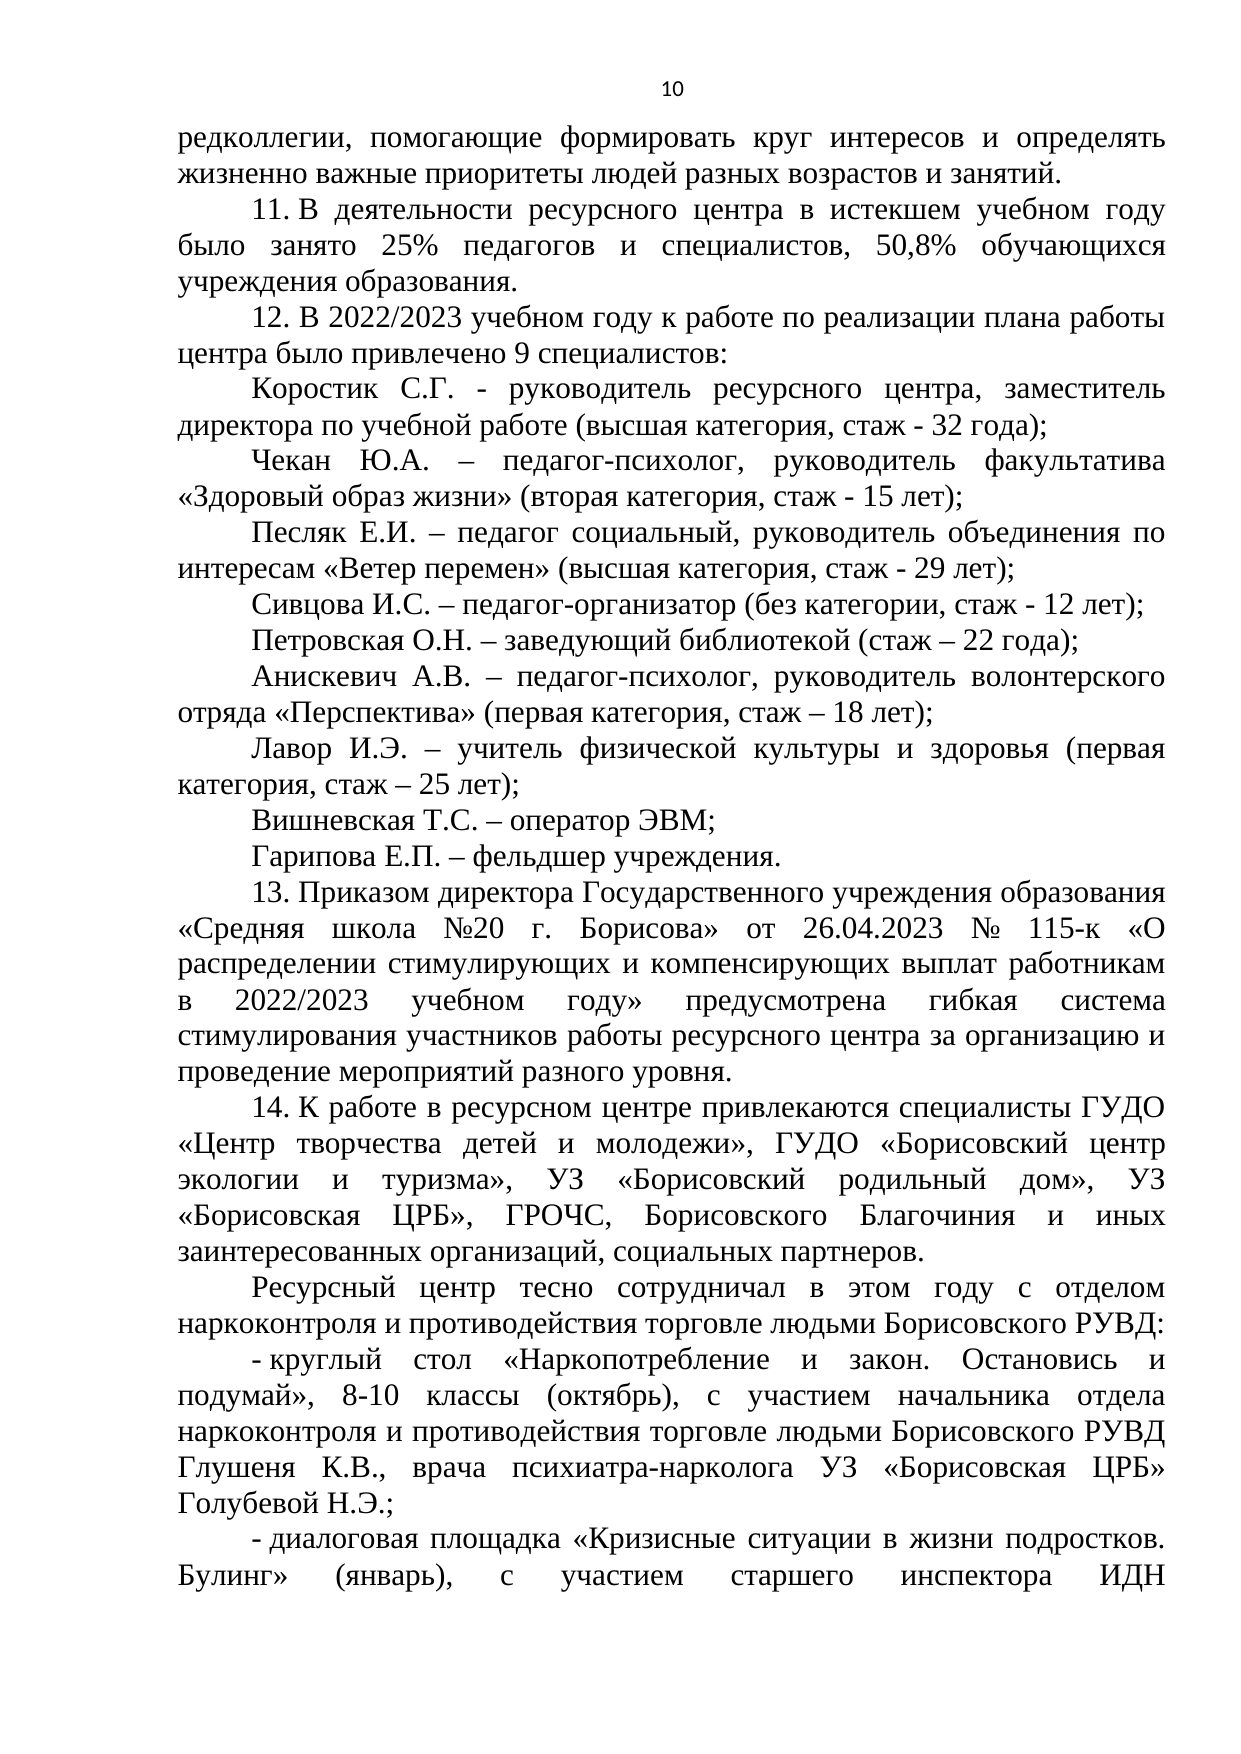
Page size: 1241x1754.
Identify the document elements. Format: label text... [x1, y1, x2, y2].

text Лавор И.Э. – учитель физической культуры и здоровья (первая категория, стаж – 25 лет); [177, 729, 1167, 801]
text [177, 118, 1167, 190]
list - круглый стол «Наркопотребление и закон. Остановись и подумай», 8-10 классы (октябрь), с участием начальника отдела наркоконтроля и противодействия торговле людьми Борисовского РУВД Глушеня К.В., врача психиатра-нарколога УЗ «Борисовская ЦРБ» Голубевой Н.Э.; [177, 1340, 1167, 1520]
text 13. Приказом директора Государственного учреждения образования «Средняя школа №20 г. Борисова» от 26.04.2023 № 115-к «О распределении стимулирующих и компенсирующих выплат работникам в 2022/2023 учебном году» предусмотрена гибкая система стимулирования участников работы ресурсного центра за организацию и проведение мероприятий разного уровня. [177, 873, 1167, 1088]
text Сивцова И.С. – педагог-организатор (без категории, стаж - 12 лет); [177, 585, 1167, 621]
text 11. В деятельности ресурсного центра в истекшем учебном году было занято 25% педагогов и специалистов, 50,8% обучающихся учреждения образования. [177, 190, 1167, 298]
text Анискевич А.В. – педагог-психолог, руководитель волонтерского отряда «Перспектива» (первая категория, стаж – 18 лет); [177, 657, 1167, 729]
text Песляк Е.И. – педагог социальный, руководитель объединения по интересам «Ветер перемен» (высшая категория, стаж - 29 лет); [177, 513, 1167, 585]
text Ресурсный центр тесно сотрудничал в этом году с отделом наркоконтроля и противодействия торговле людьми Борисовского РУВД: [177, 1268, 1167, 1340]
text Вишневская Т.С. – оператор ЭВМ; [177, 801, 1167, 837]
text Чекан Ю.А. – педагог-психолог, руководитель факультатива «Здоровый образ жизни» (вторая категория, стаж - 15 лет); [177, 442, 1167, 513]
text Петровская О.Н. – заведующий библиотекой (стаж – 22 года); [177, 621, 1167, 657]
text 12. В 2022/2023 учебном году к работе по реализации плана работы центра было привлечено 9 специалистов: [177, 298, 1167, 370]
text Коростик С.Г. - руководитель ресурсного центра, заместитель директора по учебной работе (высшая категория, стаж - 32 года); [177, 370, 1167, 442]
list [177, 1520, 1167, 1592]
text 14. К работе в ресурсном центре привлекаются специалисты ГУДО «Центр творчества детей и молодежи», ГУДО «Борисовский центр экологии и туризма», УЗ «Борисовский родильный дом», УЗ «Борисовская ЦРБ», ГРОЧС, Борисовского Благочиния и иных заинтересованных организаций, социальных партнеров. [177, 1088, 1167, 1268]
text Гарипова Е.П. – фельдшер учреждения. [177, 837, 1167, 873]
